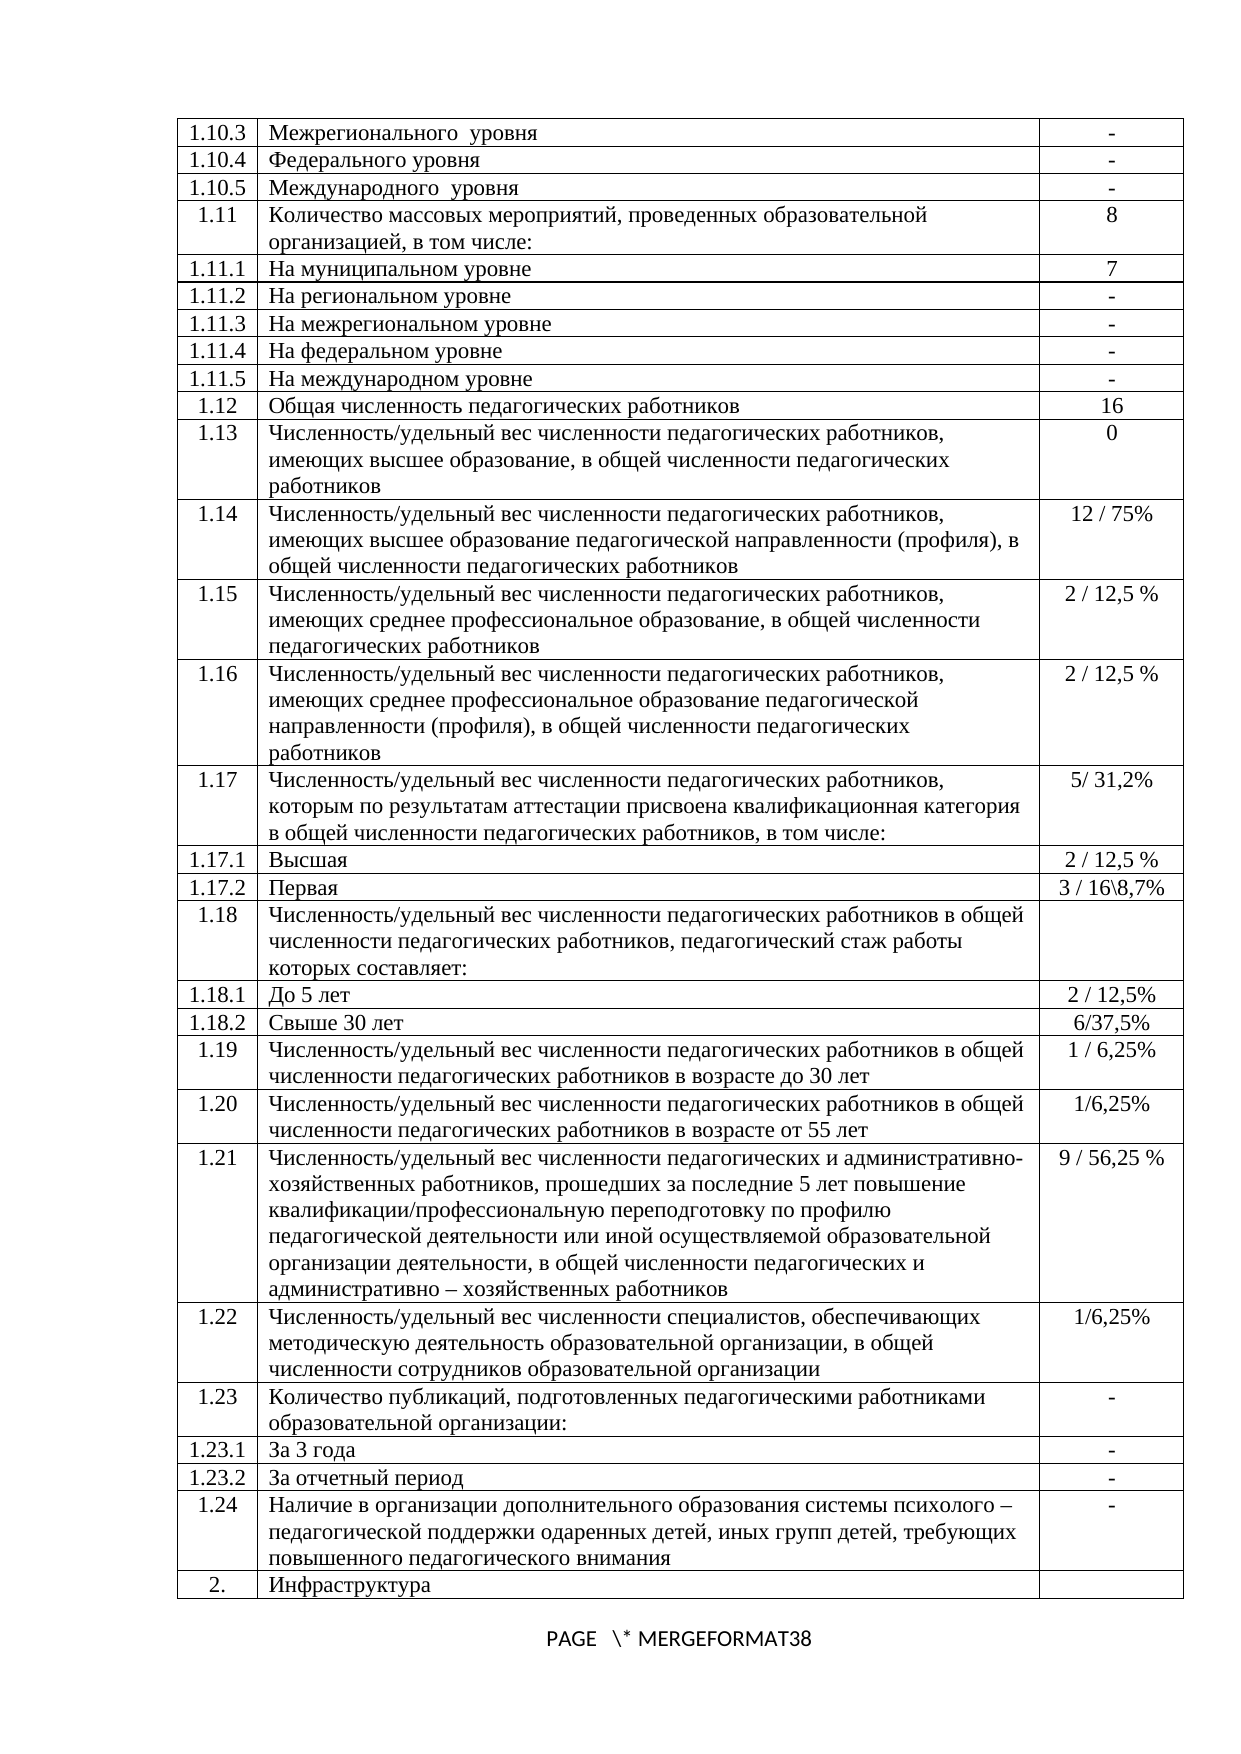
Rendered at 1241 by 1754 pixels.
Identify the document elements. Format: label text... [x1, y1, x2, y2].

table_cell - [1040, 1437, 1183, 1463]
table_cell 1.18 [178, 901, 257, 980]
table_cell Численность/удельный вес численности педагогических работников, имеющих среднее профессиональное образование педагогической направленности (профиля), в общей численности педагогических работников [258, 660, 1039, 765]
table_cell Количество публикаций, подготовленных педагогическими работниками образовательной организации: [258, 1383, 1039, 1436]
table_cell - [1040, 310, 1183, 336]
table_cell 1.24 [178, 1491, 257, 1570]
table_cell - [1040, 1383, 1183, 1436]
table_cell За 3 года [258, 1437, 1039, 1463]
table_cell 1.17 [178, 766, 257, 845]
table_cell 1.19 [178, 1036, 257, 1089]
table_cell Численность/удельный вес численности педагогических работников в общей численности педагогических работников в возрасте от 55 лет [258, 1090, 1039, 1142]
table_cell 1.23.2 [178, 1464, 257, 1490]
table_cell Первая [258, 874, 1039, 900]
table_cell 1.10.5 [178, 174, 257, 200]
table_cell 1 / 6,25% [1040, 1036, 1183, 1089]
table_cell 1.14 [178, 500, 257, 579]
table_cell - [1040, 1491, 1183, 1570]
table_cell 1.18.2 [178, 1009, 257, 1035]
table_cell 5/ 31,2% [1040, 766, 1183, 845]
table_cell 1.11.2 [178, 283, 257, 309]
table_cell 1.22 [178, 1303, 257, 1382]
table_cell - [1040, 337, 1183, 364]
table_cell 1.16 [178, 660, 257, 765]
table_cell Количество массовых мероприятий, проведенных образовательной организацией, в том числе: [258, 201, 1039, 254]
table_cell Численность/удельный вес численности педагогических работников в общей численности педагогических работников в возрасте до 30 лет [258, 1036, 1039, 1089]
table_cell За отчетный период [258, 1464, 1039, 1490]
table_cell 1.12 [178, 392, 257, 418]
table_cell 8 [1040, 201, 1183, 254]
table_cell 2. [178, 1571, 257, 1598]
table_cell 1.17.1 [178, 846, 257, 873]
table_cell [1040, 901, 1183, 980]
table_cell На федеральном уровне [258, 337, 1039, 364]
table_cell 1.20 [178, 1090, 257, 1142]
table_cell Численность/удельный вес численности педагогических работников в общей численности педагогических работников, педагогический стаж работы которых составляет: [258, 901, 1039, 980]
table_cell 3 / 16\8,7% [1040, 874, 1183, 900]
table_cell Численность/удельный вес численности специалистов, обеспечивающих методическую деятельность образовательной организации, в общей численности сотрудников образовательной организации [258, 1303, 1039, 1382]
table_cell Численность/удельный вес численности педагогических работников, имеющих высшее образование педагогической направленности (профиля), в общей численности педагогических работников [258, 500, 1039, 579]
table_cell 1.11.3 [178, 310, 257, 336]
table_cell - [1040, 365, 1183, 391]
table_cell 16 [1040, 392, 1183, 418]
table_cell Свыше 30 лет [258, 1009, 1039, 1035]
table_cell 1.11.4 [178, 337, 257, 364]
table_cell 1.10.4 [178, 147, 257, 173]
table_cell На региональном уровне [258, 283, 1039, 309]
table_cell На муниципальном уровне [258, 255, 1039, 281]
table_cell 6/37,5% [1040, 1009, 1183, 1035]
table_cell Численность/удельный вес численности педагогических и административно-хозяйственных работников, прошедших за последние 5 лет повышение квалификации/профессиональную переподготовку по профилю педагогической деятельности или иной осуществляемой образовательной организации деятельности, в общей численности педагогических и административно – хозяйственных работников [258, 1144, 1039, 1302]
table_cell Высшая [258, 846, 1039, 873]
table_cell 1.21 [178, 1144, 257, 1302]
table_cell Инфраструктура [258, 1571, 1039, 1598]
table_cell - [1040, 283, 1183, 309]
table_cell 1.15 [178, 580, 257, 659]
table_cell - [1040, 1464, 1183, 1490]
table_cell 2 / 12,5 % [1040, 580, 1183, 659]
table_cell 12 / 75% [1040, 500, 1183, 579]
table_cell 1.10.3 [178, 119, 257, 146]
table_cell Численность/удельный вес численности педагогических работников, имеющих среднее профессиональное образование, в общей численности педагогических работников [258, 580, 1039, 659]
table_cell Наличие в организации дополнительного образования системы психолого – педагогической поддержки одаренных детей, иных групп детей, требующих повышенного педагогического внимания [258, 1491, 1039, 1570]
table_cell - [1040, 147, 1183, 173]
table_cell Общая численность педагогических работников [258, 392, 1039, 418]
table_cell - [1040, 119, 1183, 146]
table_cell 1.23.1 [178, 1437, 257, 1463]
table_cell Численность/удельный вес численности педагогических работников, имеющих высшее образование, в общей численности педагогических работников [258, 420, 1039, 498]
table_cell 2 / 12,5 % [1040, 846, 1183, 873]
table_cell На межрегиональном уровне [258, 310, 1039, 336]
table_cell 1.13 [178, 420, 257, 498]
table_cell - [1040, 174, 1183, 200]
table_cell 7 [1040, 255, 1183, 281]
table_cell [1040, 1571, 1183, 1598]
table_cell Численность/удельный вес численности педагогических работников, которым по результатам аттестации присвоена квалификационная категория в общей численности педагогических работников, в том числе: [258, 766, 1039, 845]
table_cell 1/6,25% [1040, 1303, 1183, 1382]
table_cell На международном уровне [258, 365, 1039, 391]
table_cell 1.23 [178, 1383, 257, 1436]
table_cell 9 / 56,25 % [1040, 1144, 1183, 1302]
table_cell 1.17.2 [178, 874, 257, 900]
table_cell Федерального уровня [258, 147, 1039, 173]
table_cell 1/6,25% [1040, 1090, 1183, 1142]
table_cell 1.11.5 [178, 365, 257, 391]
table_cell 2 / 12,5% [1040, 981, 1183, 1008]
table_cell Межрегионального уровня [258, 119, 1039, 146]
table_cell 0 [1040, 420, 1183, 498]
table_cell 1.11.1 [178, 255, 257, 281]
table_cell 1.18.1 [178, 981, 257, 1008]
table_cell 2 / 12,5 % [1040, 660, 1183, 765]
table_cell Международного уровня [258, 174, 1039, 200]
table_cell До 5 лет [258, 981, 1039, 1008]
table_cell 1.11 [178, 201, 257, 254]
